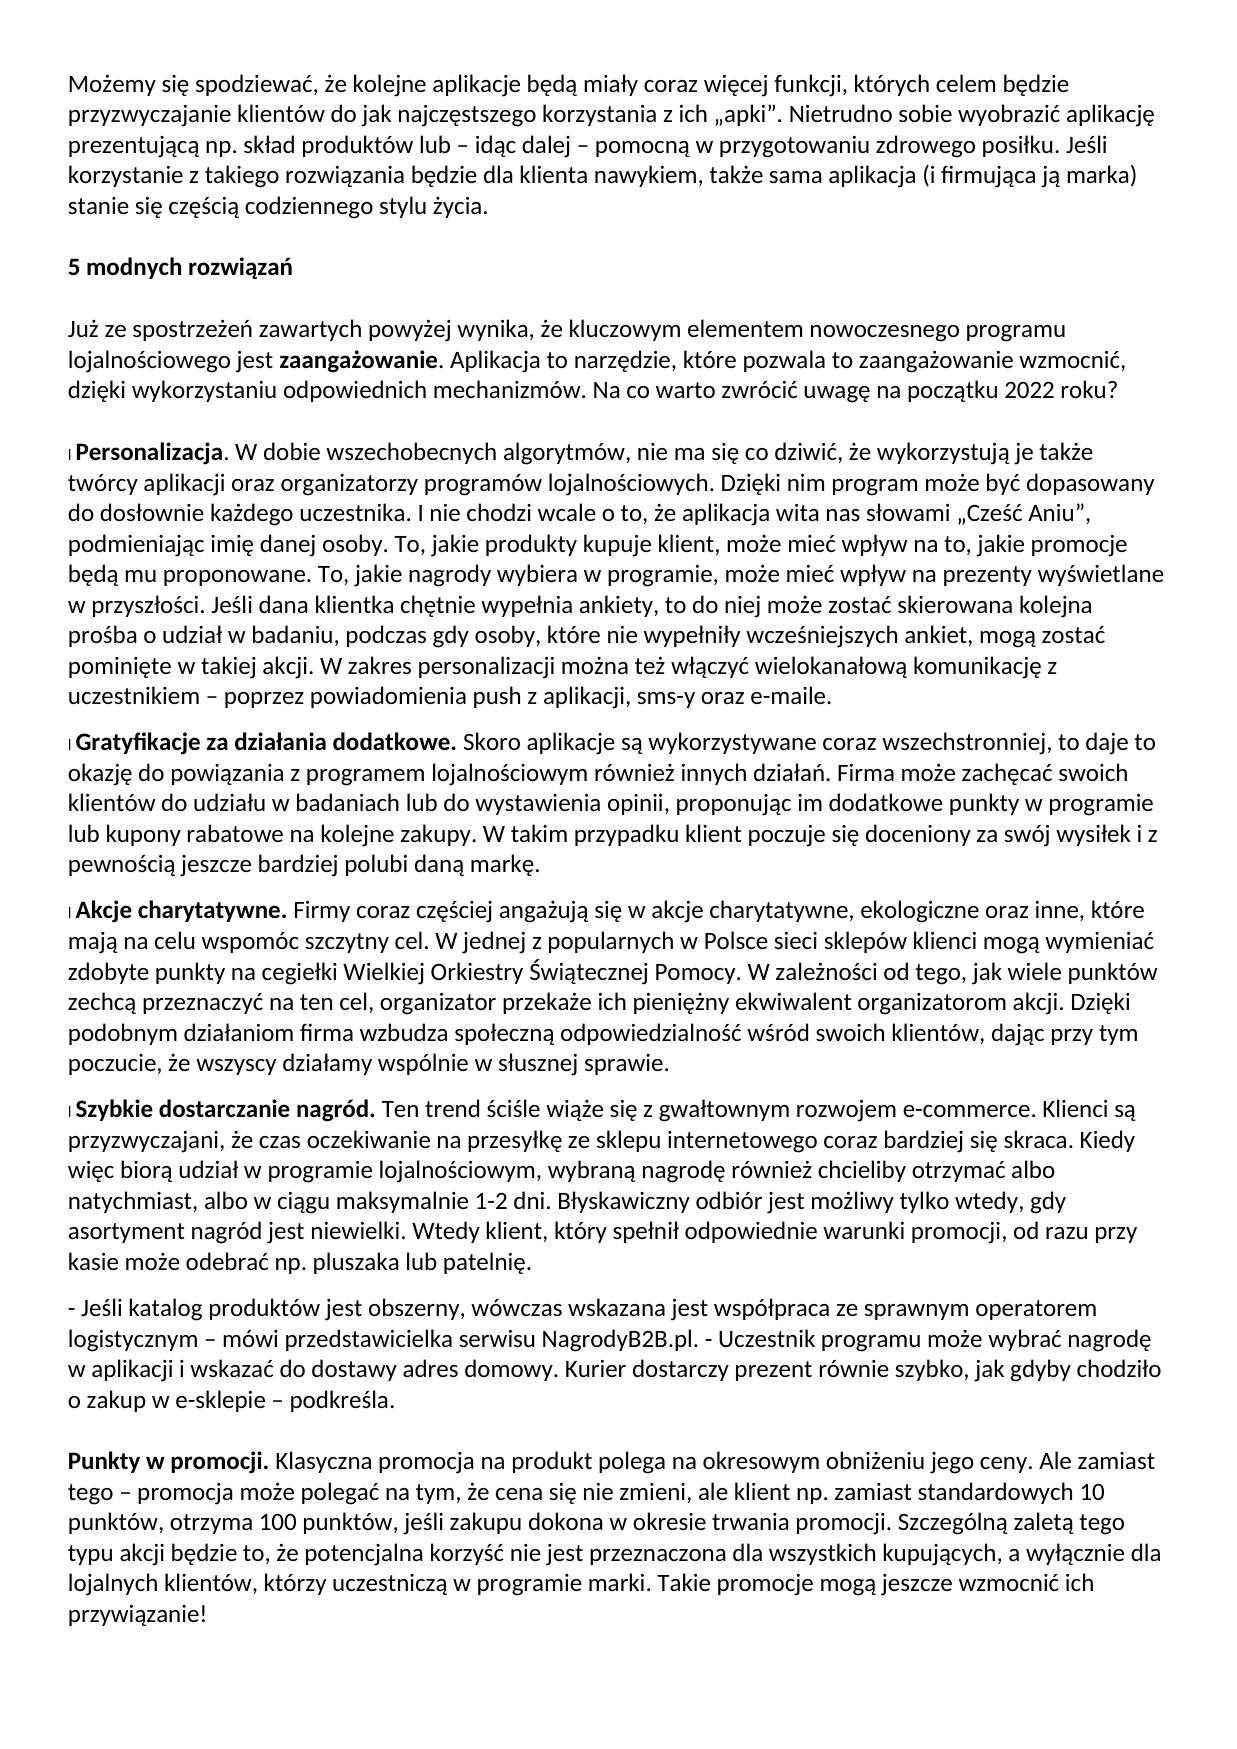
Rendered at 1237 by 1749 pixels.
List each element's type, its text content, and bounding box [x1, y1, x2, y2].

text Możemy się spodziewać, że kolejne aplikacje będą miały coraz więcej funkcji, których celem będzie przyzwyczajanie klientów do jak najczęstszego korzystania z ich „apki”. Nietrudno sobie wyobrazić aplikację prezentującą np. skład produktów lub – idąc dalej – pomocną w przygotowaniu zdrowego posiłku. Jeśli korzystanie z takiego rozwiązania będzie dla klienta nawykiem, także sama aplikacja (i firmująca ją marka) stanie się częścią codziennego stylu życia. [68, 68, 1169, 220]
text l Akcje charytatywne. Firmy coraz częściej angażują się w akcje charytatywne, ekologiczne oraz inne, które mają na celu wspomóc szczytny cel. W jednej z popularnych w Polsce sieci sklepów klienci mogą wymieniać zdobyte punkty na cegiełki Wielkiej Orkiestry Świątecznej Pomocy. W zależności od tego, jak wiele punktów zechcą przeznaczyć na ten cel, organizator przekaże ich pieniężny ekwiwalent organizatorom akcji. Dzięki podobnym działaniom firma wzbudza społeczną odpowiedzialność wśród swoich klientów, dając przy tym poczucie, że wszyscy działamy wspólnie w słusznej sprawie. [68, 895, 1169, 1078]
text - Jeśli katalog produktów jest obszerny, wówczas wskazana jest współpraca ze sprawnym operatorem logistycznym – mówi przedstawicielka serwisu NagrodyB2B.pl. - Uczestnik programu może wybrać nagrodę w aplikacji i wskazać do dostawy adres domowy. Kurier dostarczy prezent równie szybko, jak gdyby chodziło o zakup w e-sklepie – podkreśla. [68, 1292, 1169, 1414]
text Już ze spostrzeżeń zawartych powyżej wynika, że kluczowym elementem nowoczesnego programu lojalnościowego jest zaangażowanie. Aplikacja to narzędzie, które pozwala to zaangażowanie wzmocnić, dzięki wykorzystaniu odpowiednich mechanizmów. Na co warto zwrócić uwagę na początku 2022 roku? [68, 313, 1169, 405]
text l Personalizacja. W dobie wszechobecnych algorytmów, nie ma się co dziwić, że wykorzystują je także twórcy aplikacji oraz organizatorzy programów lojalnościowych. Dzięki nim program może być dopasowany do dosłownie każdego uczestnika. I nie chodzi wcale o to, że aplikacja wita nas słowami „Cześć Aniu”, podmieniając imię danej osoby. To, jakie produkty kupuje klient, może mieć wpływ na to, jakie promocje będą mu proponowane. To, jakie nagrody wybiera w programie, może mieć wpływ na prezenty wyświetlane w przyszłości. Jeśli dana klientka chętnie wypełnia ankiety, to do niej może zostać skierowana kolejna prośba o udział w badaniu, podczas gdy osoby, które nie wypełniły wcześniejszych ankiet, mogą zostać pominięte w takiej akcji. W zakres personalizacji można też włączyć wielokanałową komunikację z uczestnikiem – poprzez powiadomienia push z aplikacji, sms-y oraz e-maile. [68, 436, 1169, 711]
text 5 modnych rozwiązań [68, 252, 1169, 282]
text Punkty w promocji. Klasyczna promocja na produkt polega na okresowym obniżeniu jego ceny. Ale zamiast tego – promocja może polegać na tym, że cena się nie zmieni, ale klient np. zamiast standardowych 10 punktów, otrzyma 100 punktów, jeśli zakupu dokona w okresie trwania promocji. Szczególną zaletą tego typu akcji będzie to, że potencjalna korzyść nie jest przeznaczona dla wszystkich kupujących, a wyłącznie dla lojalnych klientów, którzy uczestniczą w programie marki. Takie promocje mogą jeszcze wzmocnić ich przywiązanie! [68, 1446, 1169, 1629]
text l Szybkie dostarczanie nagród. Ten trend ściśle wiąże się z gwałtownym rozwojem e-commerce. Klienci są przyzwyczajani, że czas oczekiwanie na przesyłkę ze sklepu internetowego coraz bardziej się skraca. Kiedy więc biorą udział w programie lojalnościowym, wybraną nagrodę również chcieliby otrzymać albo natychmiast, albo w ciągu maksymalnie 1-2 dni. Błyskawiczny odbiór jest możliwy tylko wtedy, gdy asortyment nagród jest niewielki. Wtedy klient, który spełnił odpowiednie warunki promocji, od razu przy kasie może odebrać np. pluszaka lub patelnię. [68, 1093, 1169, 1277]
text l Gratyfikacje za działania dodatkowe. Skoro aplikacje są wykorzystywane coraz wszechstronniej, to daje to okazję do powiązania z programem lojalnościowym również innych działań. Firma może zachęcać swoich klientów do udziału w badaniach lub do wystawienia opinii, proponując im dodatkowe punkty w programie lub kupony rabatowe na kolejne zakupy. W takim przypadku klient poczuje się doceniony za swój wysiłek i z pewnością jeszcze bardziej polubi daną markę. [68, 726, 1169, 879]
